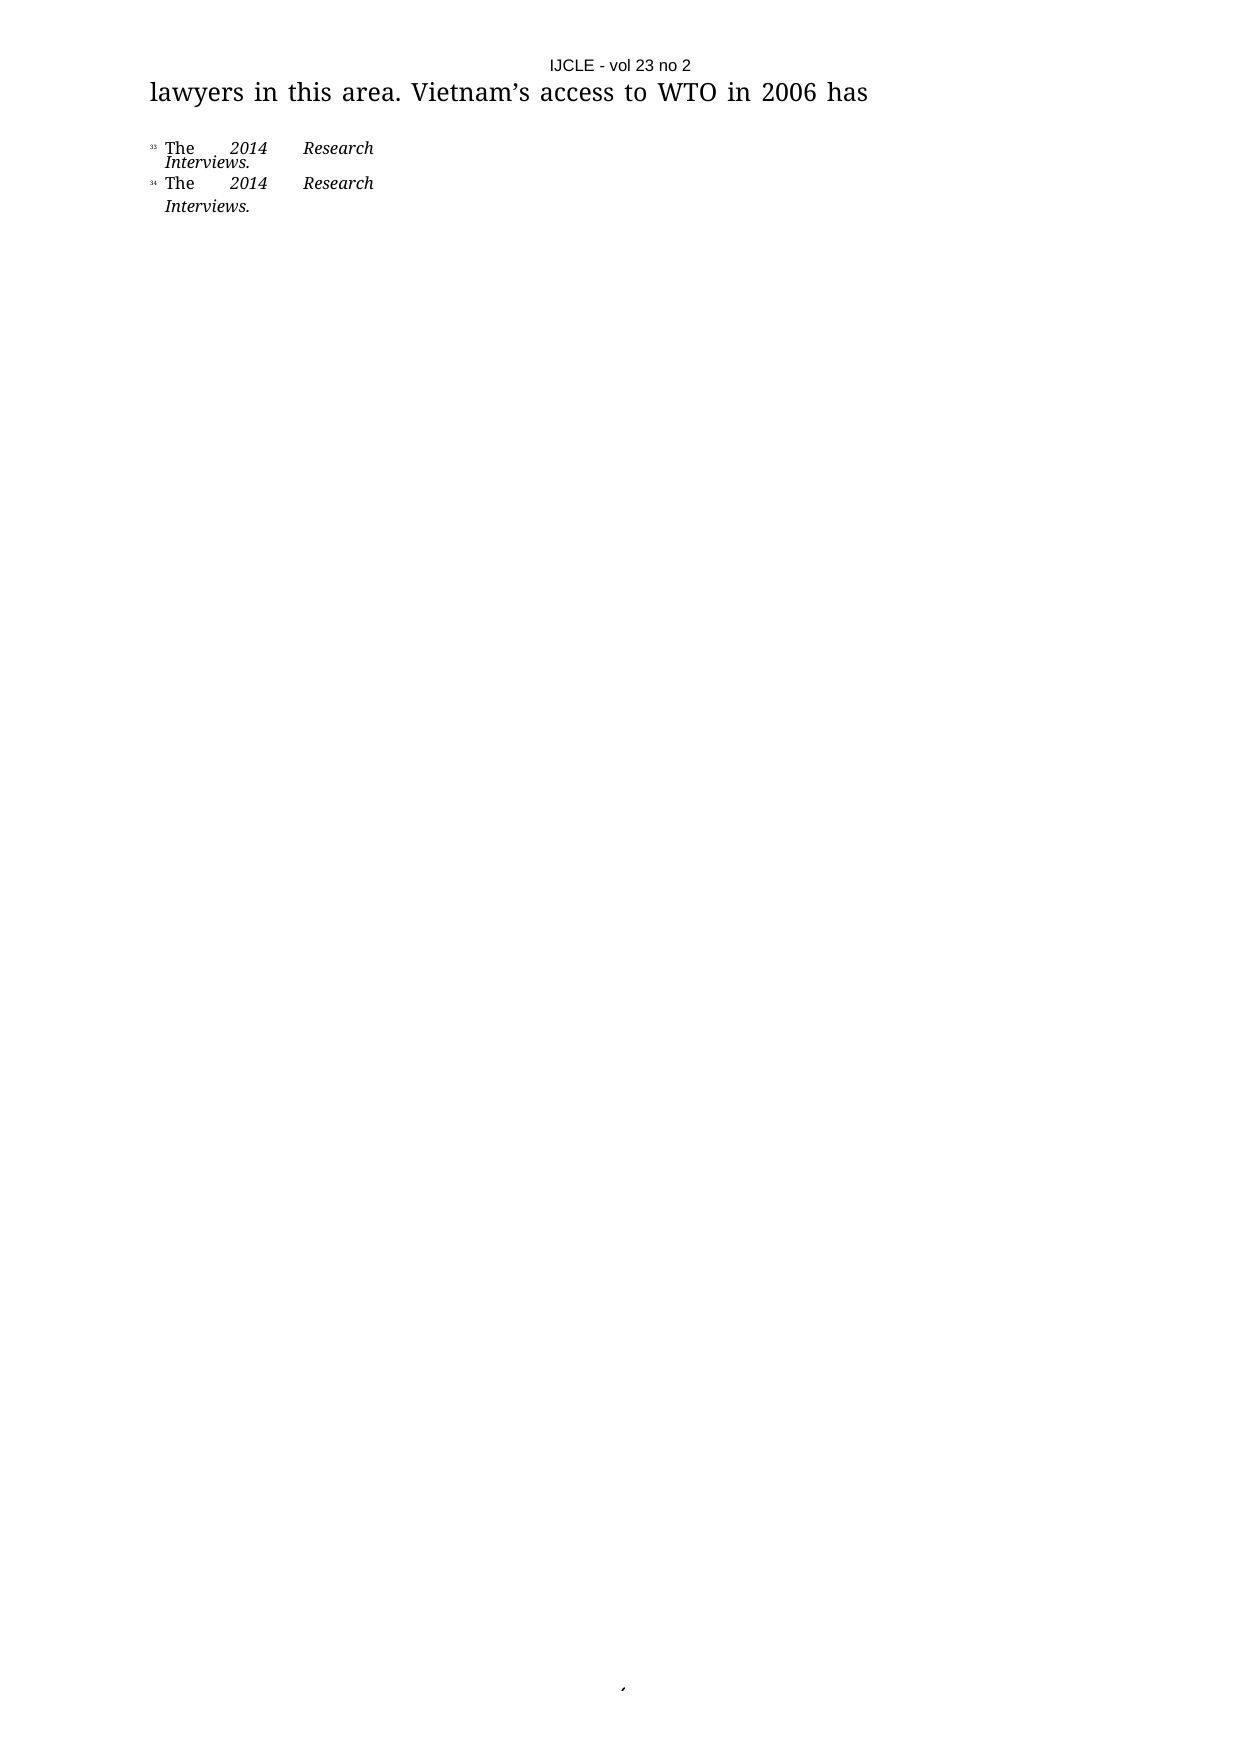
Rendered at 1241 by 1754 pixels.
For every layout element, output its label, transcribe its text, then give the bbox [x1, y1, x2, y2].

list The 2014 Research Interviews. [150, 142, 374, 172]
list The 2014 Research Interviews. [150, 172, 374, 217]
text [150, 75, 1090, 109]
